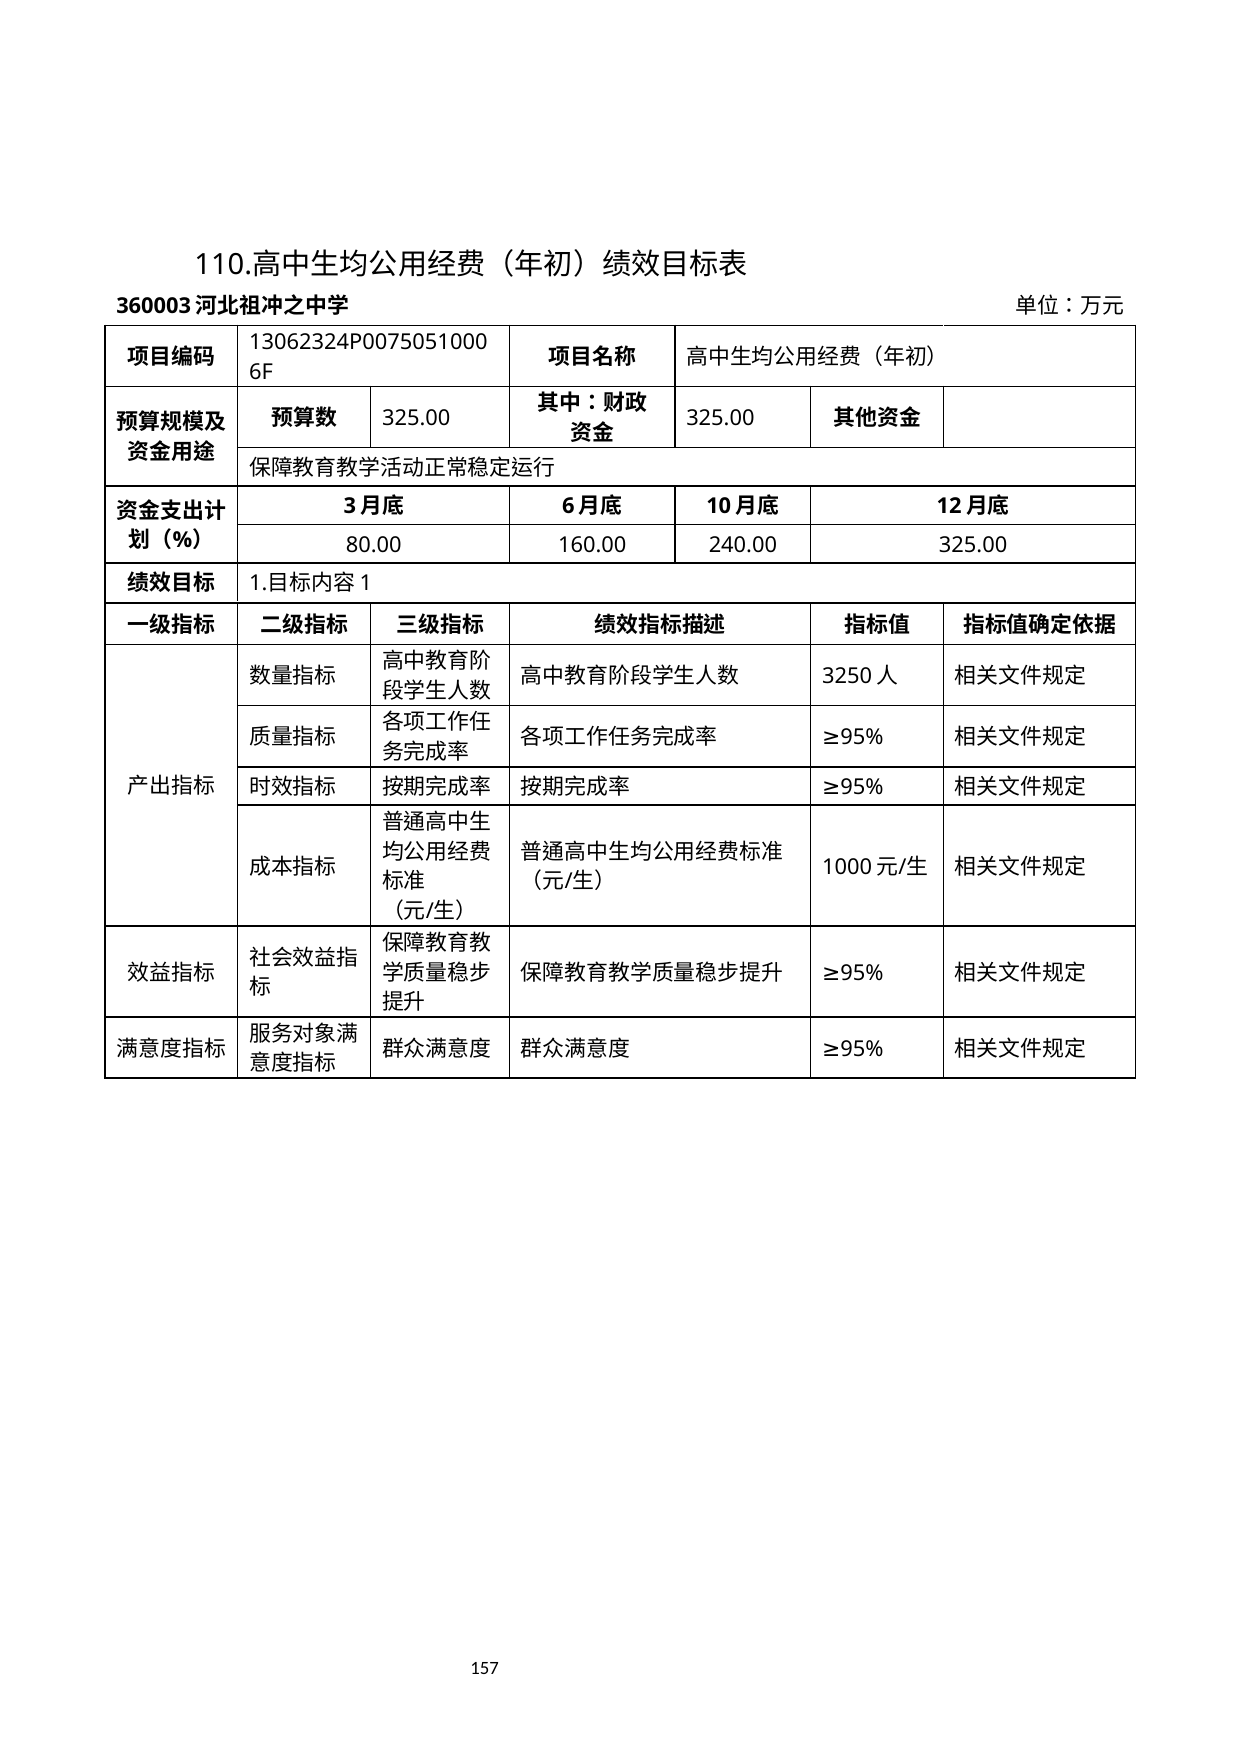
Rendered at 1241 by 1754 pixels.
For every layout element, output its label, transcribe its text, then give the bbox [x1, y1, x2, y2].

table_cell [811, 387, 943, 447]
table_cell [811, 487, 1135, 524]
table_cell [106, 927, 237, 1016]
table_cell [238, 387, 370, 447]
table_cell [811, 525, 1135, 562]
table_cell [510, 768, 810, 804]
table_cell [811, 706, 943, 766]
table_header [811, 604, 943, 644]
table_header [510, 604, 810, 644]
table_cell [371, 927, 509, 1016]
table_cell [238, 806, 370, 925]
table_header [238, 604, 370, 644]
text 110.高中生均公用经费（年初）绩效目标表 [136, 241, 1104, 283]
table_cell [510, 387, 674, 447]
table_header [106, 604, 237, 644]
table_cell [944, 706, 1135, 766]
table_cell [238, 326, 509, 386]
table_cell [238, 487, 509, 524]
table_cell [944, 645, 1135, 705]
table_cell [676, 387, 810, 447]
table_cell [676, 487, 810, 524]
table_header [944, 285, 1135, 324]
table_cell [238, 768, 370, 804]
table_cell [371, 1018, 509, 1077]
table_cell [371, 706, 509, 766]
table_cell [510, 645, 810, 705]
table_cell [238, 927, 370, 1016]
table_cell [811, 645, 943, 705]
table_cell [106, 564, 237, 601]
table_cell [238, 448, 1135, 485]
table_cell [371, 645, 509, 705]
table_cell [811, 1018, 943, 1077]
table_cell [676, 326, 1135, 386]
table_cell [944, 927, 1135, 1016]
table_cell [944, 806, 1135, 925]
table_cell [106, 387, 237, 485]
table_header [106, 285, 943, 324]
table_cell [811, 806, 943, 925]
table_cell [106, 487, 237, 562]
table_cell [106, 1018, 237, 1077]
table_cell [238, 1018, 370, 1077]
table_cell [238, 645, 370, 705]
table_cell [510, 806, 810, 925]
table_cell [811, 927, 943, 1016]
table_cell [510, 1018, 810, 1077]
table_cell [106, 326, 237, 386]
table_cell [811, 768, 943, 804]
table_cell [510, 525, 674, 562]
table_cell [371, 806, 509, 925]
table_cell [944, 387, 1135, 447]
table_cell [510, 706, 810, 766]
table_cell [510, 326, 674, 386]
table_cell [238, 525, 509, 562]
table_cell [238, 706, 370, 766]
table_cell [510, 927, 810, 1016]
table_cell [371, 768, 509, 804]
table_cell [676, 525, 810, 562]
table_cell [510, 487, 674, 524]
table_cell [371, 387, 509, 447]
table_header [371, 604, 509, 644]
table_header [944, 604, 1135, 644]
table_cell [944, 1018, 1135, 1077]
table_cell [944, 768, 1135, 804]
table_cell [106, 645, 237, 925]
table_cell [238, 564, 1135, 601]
